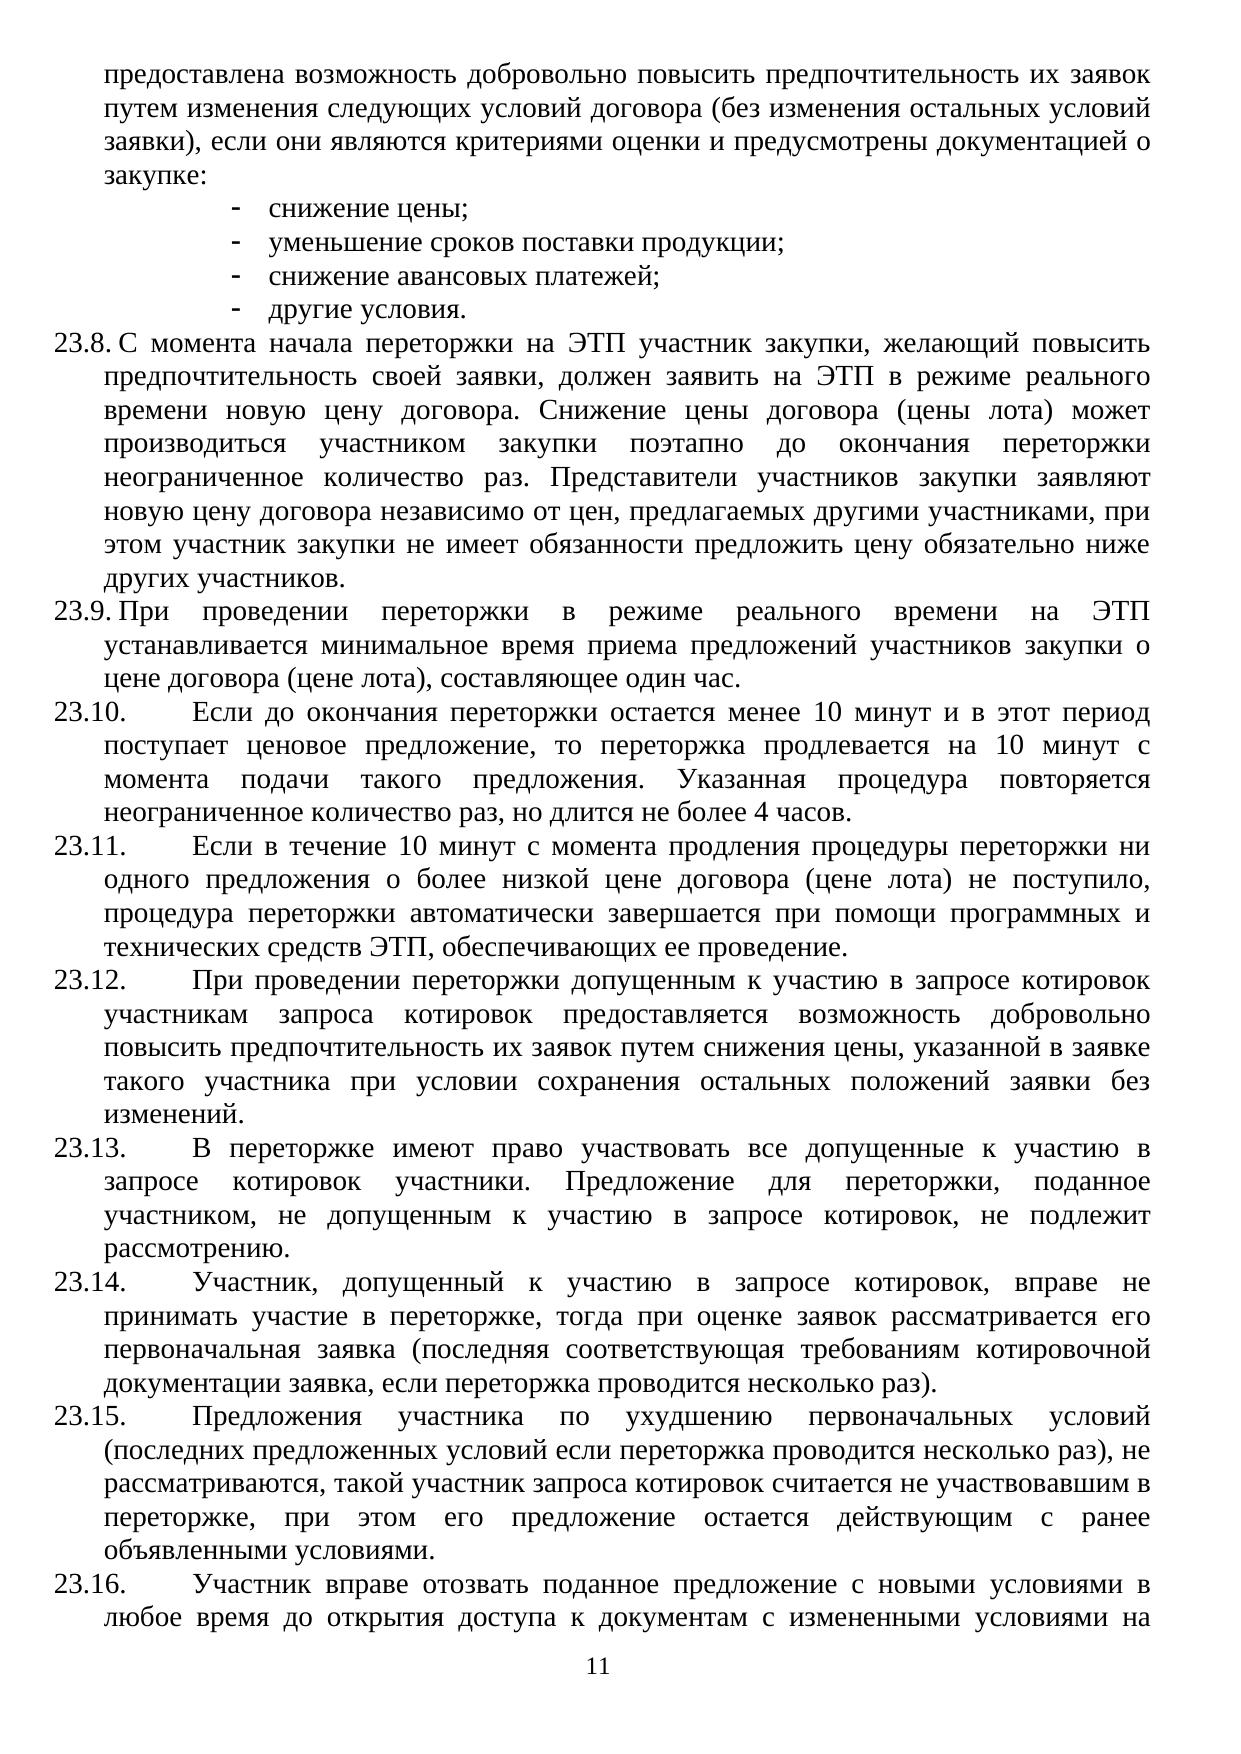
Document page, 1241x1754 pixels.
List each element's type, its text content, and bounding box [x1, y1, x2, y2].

list другие условия. [231, 291, 1152, 325]
list снижение цены; [231, 190, 1152, 224]
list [53, 56, 1152, 190]
list уменьшение сроков поставки продукции; [231, 224, 1152, 258]
list Если до окончания переторжки остается менее 10 минут и в этот период поступает ценовое предложение, то переторжка продлевается на 10 минут с момента подачи такого предложения. Указанная процедура повторяется неограниченное количество раз, но длится не более 4 часов. [53, 694, 1152, 828]
list Участник, допущенный к участию в запросе котировок, вправе не принимать участие в переторжке, тогда при оценке заявок рассматривается его первоначальная заявка (последняя соответствующая требованиям котировочной документации заявка, если переторжка проводится несколько раз). [53, 1264, 1152, 1398]
list При проведении переторжки в режиме реального времени на ЭТП устанавливается минимальное время приема предложений участников закупки о цене договора (цене лота), составляющее один час. [53, 593, 1152, 694]
list При проведении переторжки допущенным к участию в запросе котировок участникам запроса котировок предоставляется возможность добровольно повысить предпочтительность их заявок путем снижения цены, указанной в заявке такого участника при условии сохранения остальных положений заявки без изменений. [53, 962, 1152, 1130]
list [53, 1566, 1152, 1633]
list Если в течение 10 минут с момента продления процедуры переторжки ни одного предложения о более низкой цене договора (цене лота) не поступило, процедура переторжки автоматически завершается при помощи программных и технических средств ЭТП, обеспечивающих ее проведение. [53, 828, 1152, 962]
list Предложения участника по ухудшению первоначальных условий (последних предложенных условий если переторжка проводится несколько раз), не рассматриваются, такой участник запроса котировок считается не участвовавшим в переторжке, при этом его предложение остается действующим с ранее объявленными условиями. [53, 1398, 1152, 1566]
list снижение авансовых платежей; [231, 258, 1152, 291]
list С момента начала переторжки на ЭТП участник закупки, желающий повысить предпочтительность своей заявки, должен заявить на ЭТП в режиме реального времени новую цену договора. Снижение цены договора (цены лота) может производиться участником закупки поэтапно до окончания переторжки неограниченное количество раз. Представители участников закупки заявляют новую цену договора независимо от цен, предлагаемых другими участниками, при этом участник закупки не имеет обязанности предложить цену обязательно ниже других участников. [53, 325, 1152, 593]
list В переторжке имеют право участвовать все допущенные к участию в запросе котировок участники. Предложение для переторжки, поданное участником, не допущенным к участию в запросе котировок, не подлежит рассмотрению. [53, 1130, 1152, 1264]
